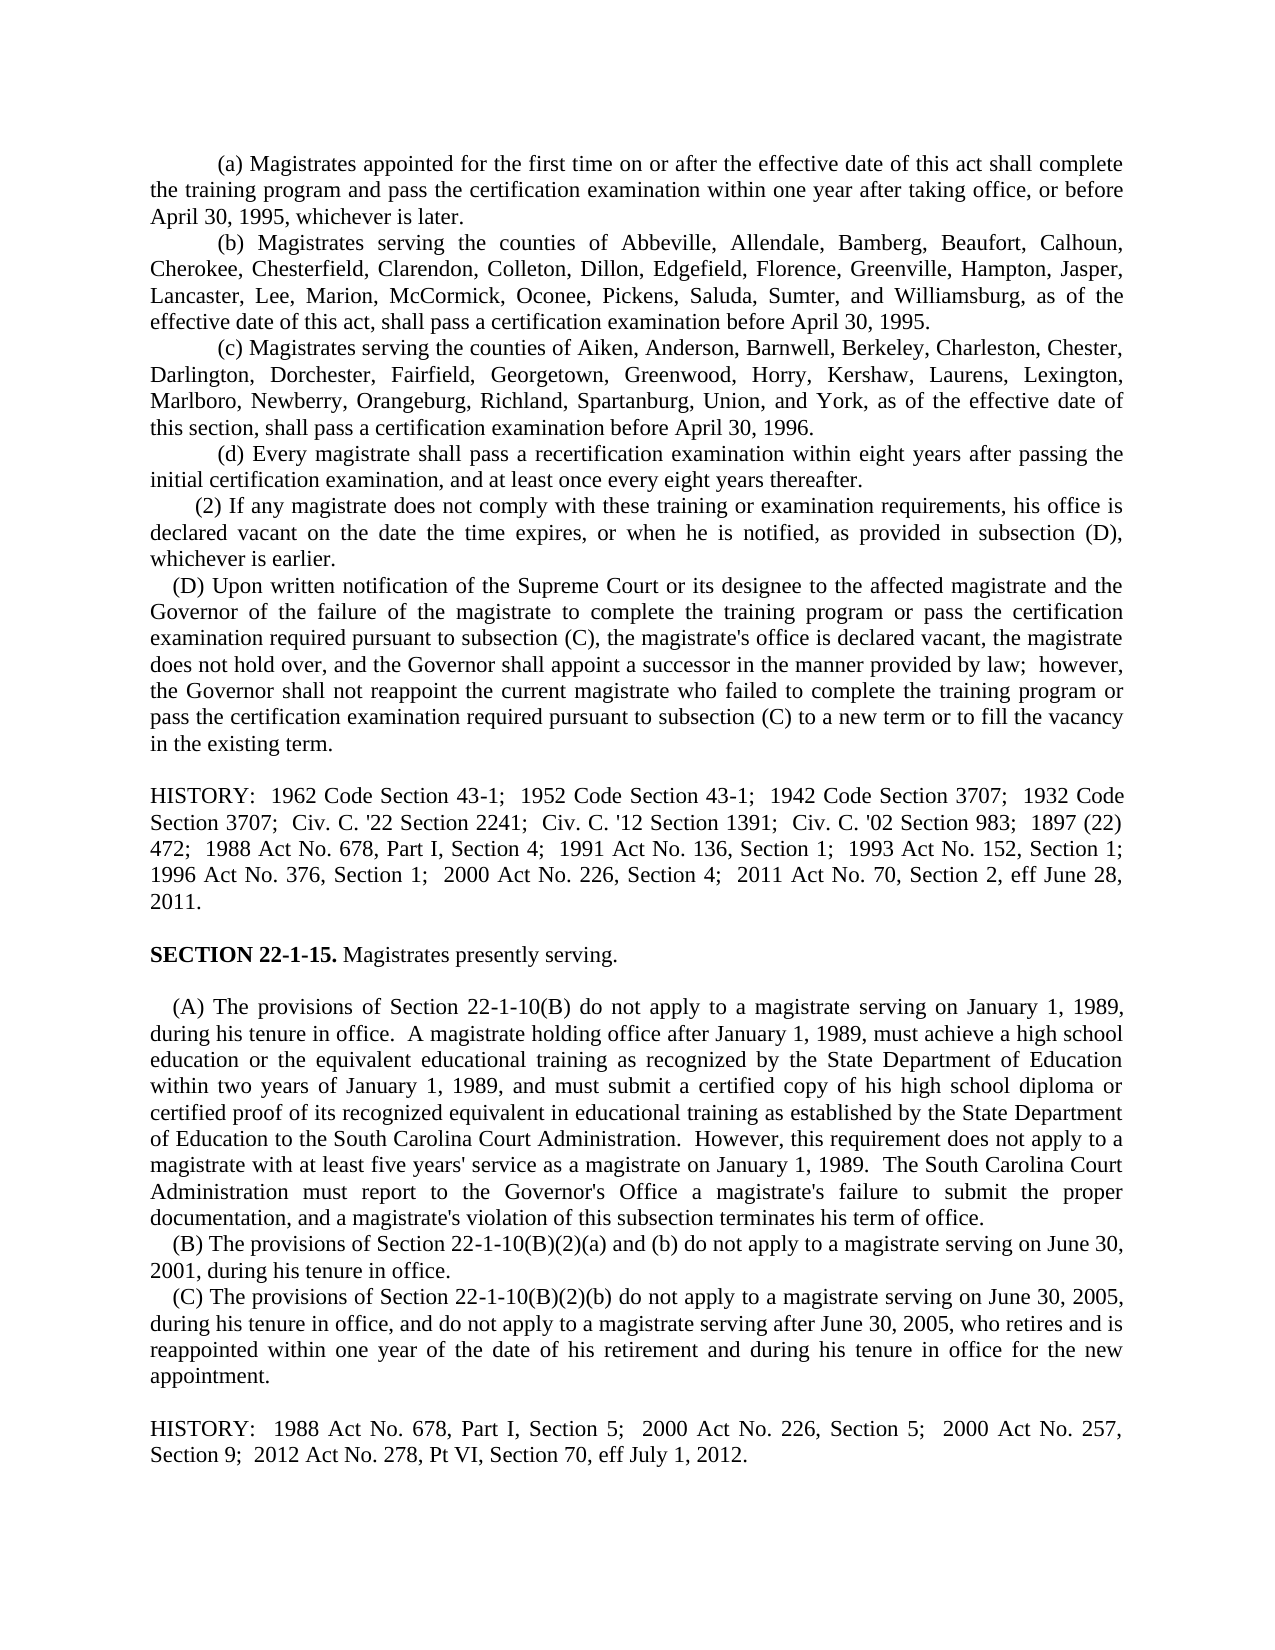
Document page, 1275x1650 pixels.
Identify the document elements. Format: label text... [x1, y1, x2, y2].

text HISTORY: 1962 Code Section 43-1; 1952 Code Section 43-1; 1942 Code Section 3707; 1932 Code Section 3707; Civ. C. '22 Section 2241; Civ. C. '12 Section 1391; Civ. C. '02 Section 983; 1897 (22) 472; 1988 Act No. 678, Part I, Section 4; 1991 Act No. 136, Section 1; 1993 Act No. 152, Section 1; 1996 Act No. 376, Section 1; 2000 Act No. 226, Section 4; 2011 Act No. 70, Section 2, eff June 28, 2011. [150, 782, 1125, 914]
text (c) Magistrates serving the counties of Aiken, Anderson, Barnwell, Berkeley, Charleston, Chester, Darlington, Dorchester, Fairfield, Georgetown, Greenwood, Horry, Kershaw, Laurens, Lexington, Marlboro, Newberry, Orangeburg, Richland, Spartanburg, Union, and York, as of the effective date of this section, shall pass a certification examination before April 30, 1996. [150, 334, 1125, 440]
text (2) If any magistrate does not comply with these training or examination requirements, his office is declared vacant on the date the time expires, or when he is notified, as provided in subsection (D), whichever is earlier. [150, 493, 1125, 572]
text (A) The provisions of Section 22-1-10(B) do not apply to a magistrate serving on January 1, 1989, during his tenure in office. A magistrate holding office after January 1, 1989, must achieve a high school education or the equivalent educational training as recognized by the State Department of Education within two years of January 1, 1989, and must submit a certified copy of his high school diploma or certified proof of its recognized equivalent in educational training as established by the State Department of Education to the South Carolina Court Administration. However, this requirement does not apply to a magistrate with at least five years' service as a magistrate on January 1, 1989. The South Carolina Court Administration must report to the Governor's Office a magistrate's failure to submit the proper documentation, and a magistrate's violation of this subsection terminates his term of office. [150, 993, 1125, 1231]
text SECTION 22-1-15. Magistrates presently serving. [150, 941, 1125, 967]
text HISTORY: 1988 Act No. 678, Part I, Section 5; 2000 Act No. 226, Section 5; 2000 Act No. 257, Section 9; 2012 Act No. 278, Pt VI, Section 70, eff July 1, 2012. [150, 1415, 1125, 1468]
text (d) Every magistrate shall pass a recertification examination within eight years after passing the initial certification examination, and at least once every eight years thereafter. [150, 440, 1125, 493]
text (D) Upon written notification of the Supreme Court or its designee to the affected magistrate and the Governor of the failure of the magistrate to complete the training program or pass the certification examination required pursuant to subsection (C), the magistrate's office is declared vacant, the magistrate does not hold over, and the Governor shall appoint a successor in the manner provided by law; however, the Governor shall not reappoint the current magistrate who failed to complete the training program or pass the certification examination required pursuant to subsection (C) to a new term or to fill the vacancy in the existing term. [150, 572, 1125, 756]
text (a) Magistrates appointed for the first time on or after the effective date of this act shall complete the training program and pass the certification examination within one year after taking office, or before April 30, 1995, whichever is later. [150, 150, 1125, 229]
text (b) Magistrates serving the counties of Abbeville, Allendale, Bamberg, Beaufort, Calhoun, Cherokee, Chesterfield, Clarendon, Colleton, Dillon, Edgefield, Florence, Greenville, Hampton, Jasper, Lancaster, Lee, Marion, McCormick, Oconee, Pickens, Saluda, Sumter, and Williamsburg, as of the effective date of this act, shall pass a certification examination before April 30, 1995. [150, 229, 1125, 334]
text (B) The provisions of Section 22-1-10(B)(2)(a) and (b) do not apply to a magistrate serving on June 30, 2001, during his tenure in office. [150, 1231, 1125, 1283]
text (C) The provisions of Section 22-1-10(B)(2)(b) do not apply to a magistrate serving on June 30, 2005, during his tenure in office, and do not apply to a magistrate serving after June 30, 2005, who retires and is reappointed within one year of the date of his retirement and during his tenure in office for the new appointment. [150, 1283, 1125, 1389]
